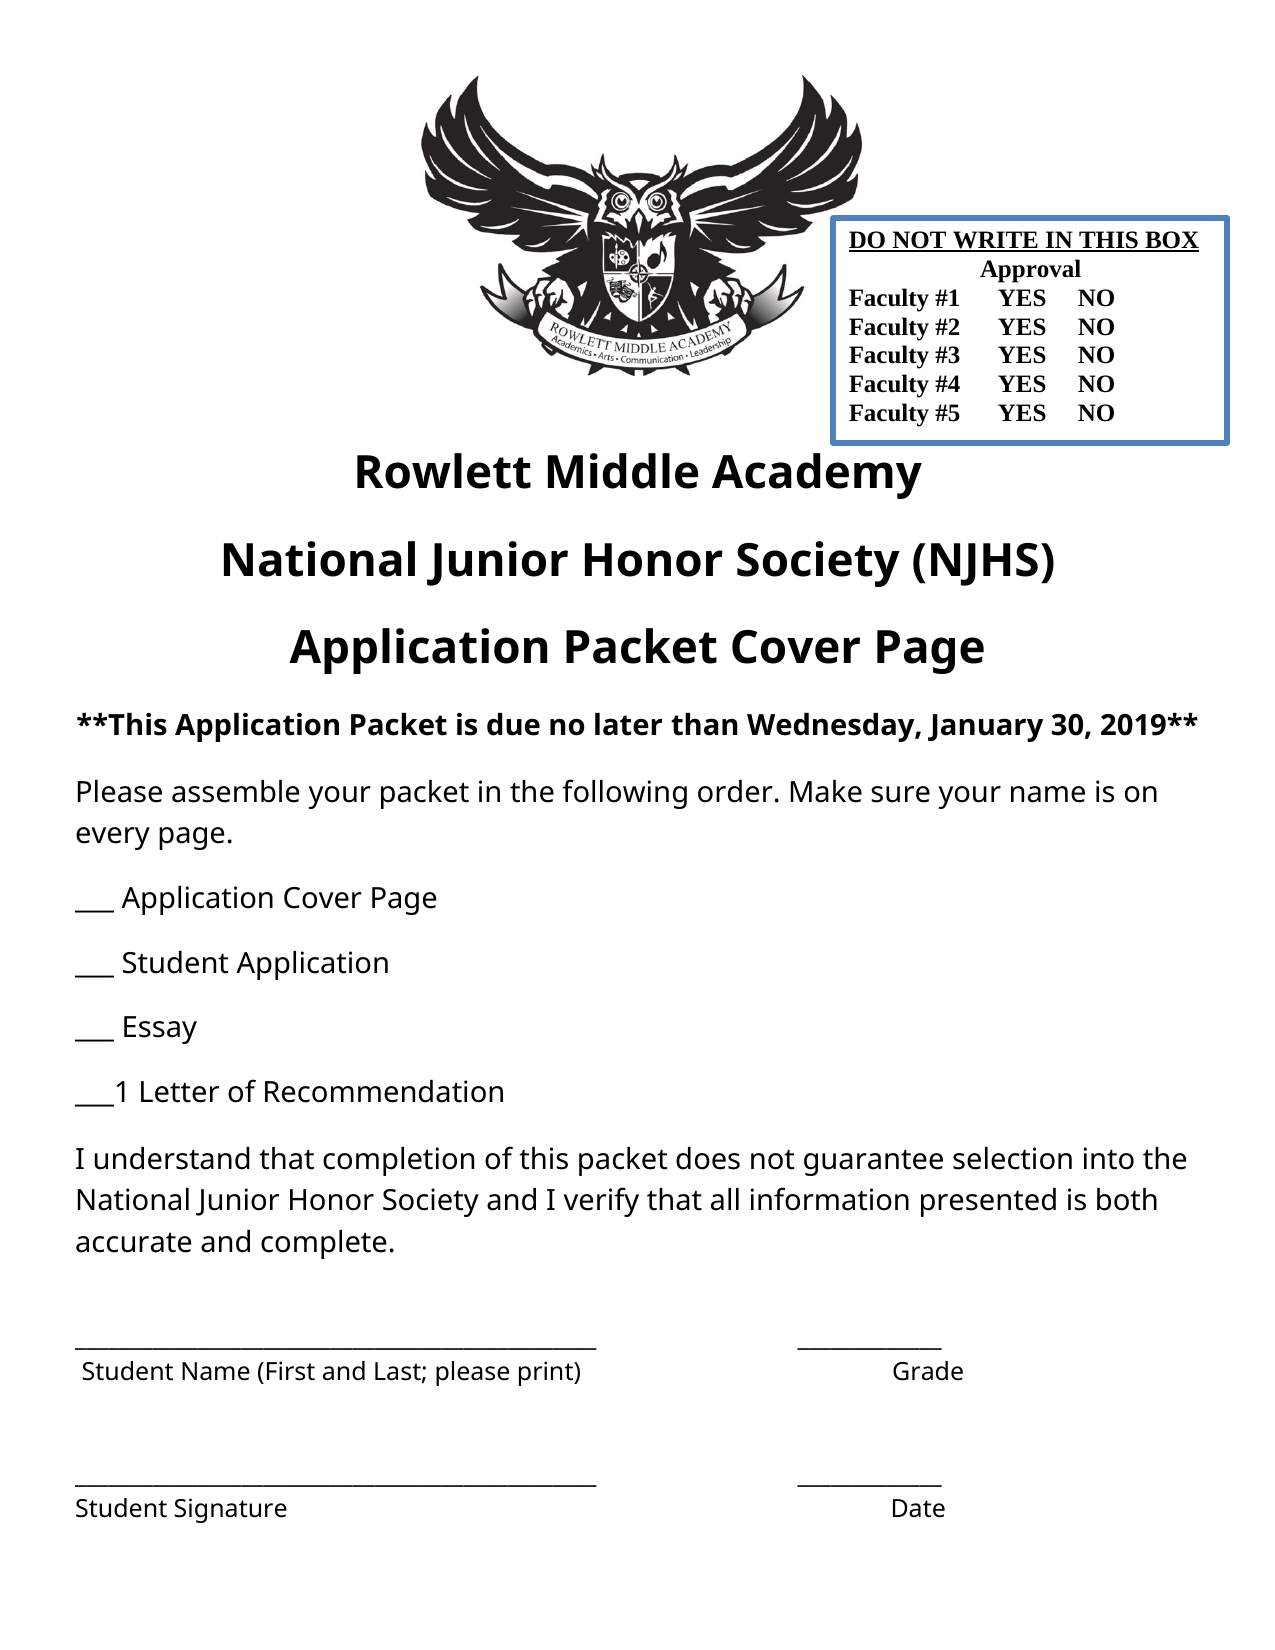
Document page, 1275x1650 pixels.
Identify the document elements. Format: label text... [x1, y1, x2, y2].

picture [421, 75, 862, 376]
text ___ Essay [75, 1007, 1200, 1046]
picture [854, 233, 861, 247]
text National Junior Honor Society (NJHS) [75, 527, 1200, 590]
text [75, 1456, 1200, 1490]
picture [836, 221, 862, 376]
text I understand that completion of this packet does not guarantee selection into the National Junior Honor Society and I verify that all information presented is both accurate and complete. [75, 1136, 1200, 1261]
text ___ Student Application [75, 942, 1200, 982]
text **This Application Packet is due no later than Wednesday, January 30, 2019** [75, 702, 1200, 744]
text Application Packet Cover Page [75, 615, 1200, 677]
text Student Signature Date [75, 1490, 1200, 1524]
text Student Name (First and Last; please print) Grade [75, 1354, 1200, 1388]
text Please assemble your packet in the following order. Make sure your name is on every page. [75, 769, 1200, 852]
text ___ Application Cover Page [75, 877, 1200, 917]
text Rowlett Middle Academy [75, 440, 1200, 502]
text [75, 1320, 1200, 1354]
text ___1 Letter of Recommendation [75, 1071, 1200, 1111]
